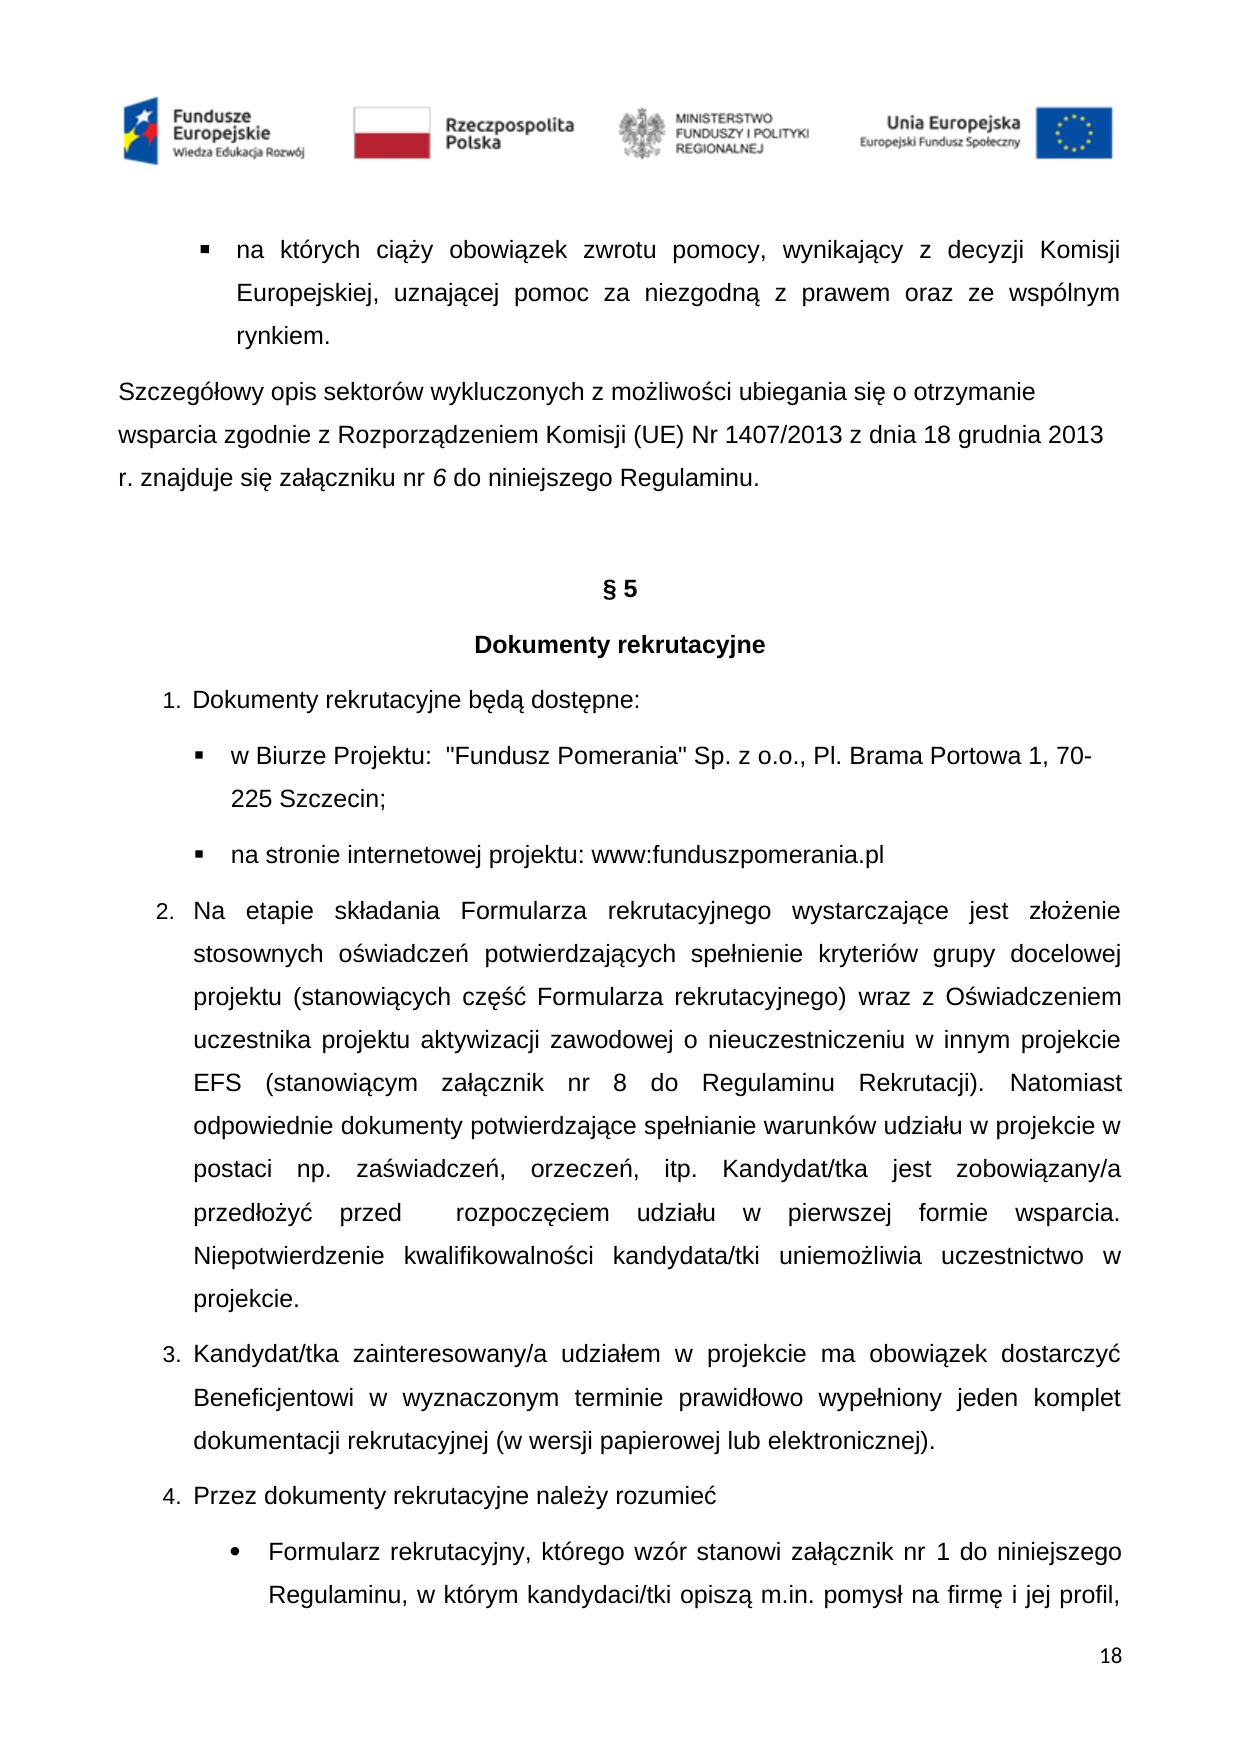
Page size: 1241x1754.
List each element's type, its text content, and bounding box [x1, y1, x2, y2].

list Przez dokumenty rekrutacyjne należy rozumieć [162, 1481, 1122, 1510]
list na stronie internetowej projektu: www:funduszpomerania.pl [193, 840, 1122, 869]
list Na etapie składania Formularza rekrutacyjnego wystarczające jest złożenie stosownych oświadczeń potwierdzających spełnienie kryteriów grupy docelowej projektu (stanowiących część Formularza rekrutacyjnego) wraz z Oświadczeniem uczestnika projektu aktywizacji zawodowej o nieuczestniczeniu w innym projekcie EFS (stanowiącym załącznik nr 8 do Regulaminu Rekrutacji). Natomiast odpowiednie dokumenty potwierdzające spełnianie warunków udziału w projekcie w postaci np. zaświadczeń, orzeczeń, itp. Kandydat/tka jest zobowiązany/a przedłożyć przed rozpoczęciem udziału w pierwszej formie wsparcia. Niepotwierdzenie kwalifikowalności kandydata/tki uniemożliwia uczestnictwo w projekcie. [156, 896, 1122, 1312]
list Dokumenty rekrutacyjne będą dostępne: [162, 685, 1122, 714]
list na których ciąży obowiązek zwrotu pomocy, wynikający z decyzji Komisji Europejskiej, uznającej pomoc za niezgodną z prawem oraz ze wspólnym rynkiem. [199, 235, 1122, 350]
list Kandydat/tka zainteresowany/a udziałem w projekcie ma obowiązek dostarczyć Beneficjentowi w wyznaczonym terminie prawidłowo wypełniony jeden komplet dokumentacji rekrutacyjnej (w wersji papierowej lub elektronicznej). [162, 1339, 1122, 1454]
list w Biurze Projektu: "Fundusz Pomerania" Sp. z o.o., Pl. Brama Portowa 1, 70-225 Szczecin; [193, 741, 1122, 813]
picture [123, 59, 1117, 206]
text § 5 [118, 574, 1122, 603]
text Szczegółowy opis sektorów wykluczonych z możliwości ubiegania się o otrzymanie wsparcia zgodnie z Rozporządzeniem Komisji (UE) Nr 1407/2013 z dnia 18 grudnia 2013 r. znajduje się załączniku nr 6 do niniejszego Regulaminu. [118, 377, 1122, 492]
text Dokumenty rekrutacyjne [118, 630, 1122, 658]
